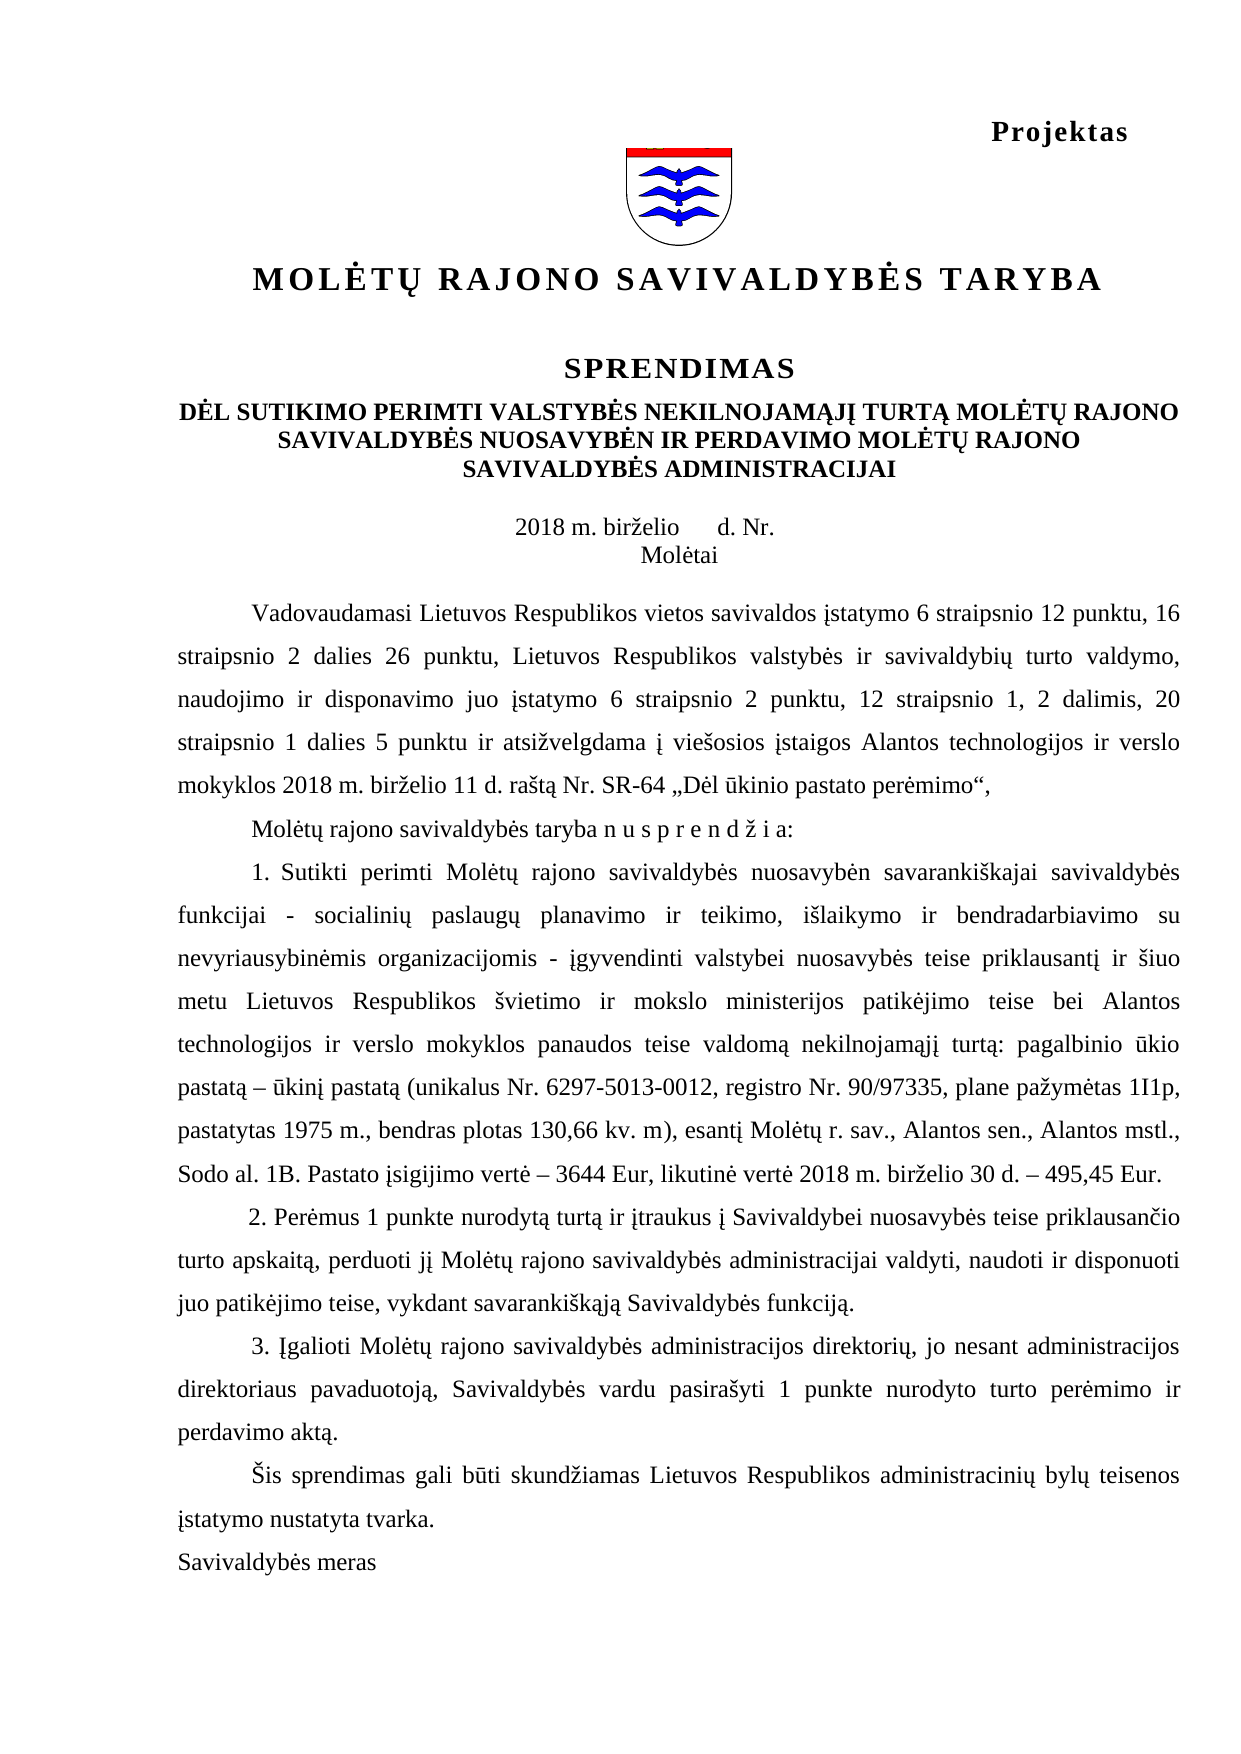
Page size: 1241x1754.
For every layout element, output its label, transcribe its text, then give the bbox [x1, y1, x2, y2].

text 2. Perėmus 1 punkte nurodytą turtą ir įtraukus į Savivaldybei nuosavybės teise priklausančio turto apskaitą, perduoti jį Molėtų rajono savivaldybės administracijai valdyti, naudoti ir disponuoti juo patikėjimo teise, vykdant savarankiškąją Savivaldybės funkciją. [177, 1202, 1181, 1317]
text Vadovaudamasi Lietuvos Respublikos vietos savivaldos įstatymo 6 straipsnio 12 punktu, 16 straipsnio 2 dalies 26 punktu, Lietuvos Respublikos valstybės ir savivaldybių turto valdymo, naudojimo ir disponavimo juo įstatymo 6 straipsnio 2 punktu, 12 straipsnio 1, 2 dalimis, 20 straipsnio 1 dalies 5 punktu ir atsižvelgdama į viešosios įstaigos Alantos technologijos ir verslo mokyklos 2018 m. birželio 11 d. raštą Nr. SR-64 „Dėl ūkinio pastato perėmimo“, [177, 598, 1181, 799]
list Sutikti perimti Molėtų rajono savivaldybės nuosavybėn savarankiškajai savivaldybės funkcijai - socialinių paslaugų planavimo ir teikimo, išlaikymo ir bendradarbiavimo su nevyriausybinėmis organizacijomis - įgyvendinti valstybei nuosavybės teise priklausantį ir šiuo metu Lietuvos Respublikos švietimo ir mokslo ministerijos patikėjimo teise bei Alantos technologijos ir verslo mokyklos panaudos teise valdomą nekilnojamąjį turtą: pagalbinio ūkio pastatą – ūkinį pastatą (unikalus Nr. 6297-5013-0012, registro Nr. 90/97335, plane pažymėtas 1I1p, pastatytas 1975 m., bendras plotas 130,66 kv. m), esantį Molėtų r. sav., Alantos sen., Alantos mstl., Sodo al. 1B. Pastato įsigijimo vertė – 3644 Eur, likutinė vertė 2018 m. birželio 30 d. – 495,45 Eur. [177, 857, 1181, 1187]
text Molėtų rajono savivaldybės taryba n u s p r e n d ž i a: [177, 814, 1181, 842]
text Projektas [552, 114, 1127, 148]
text SPRENDIMAS [177, 351, 1181, 384]
text Šis sprendimas gali būti skundžiamas Lietuvos Respublikos administracinių bylų teisenos įstatymo nustatyta tvarka. [177, 1461, 1181, 1532]
text Molėtai [177, 541, 1181, 569]
text 3. Įgalioti Molėtų rajono savivaldybės administracijos direktorių, jo nesant administracijos direktoriaus pavaduotoją, Savivaldybės vardu pasirašyti 1 punkte nurodyto turto perėmimo ir perdavimo aktą. [177, 1331, 1181, 1446]
text 2018 m. birželio d. Nr. [177, 512, 1181, 541]
text Savivaldybės meras [177, 1547, 1181, 1576]
text dėl sutikimo perimti valstybės nekilnojamąjį turtą molėtų rajono savivaldybės nuosavybėn ir perdavimo molėtų rajono savivaldybės administracijai [177, 397, 1181, 512]
text Molėtų rajono savivaldybės taryba [177, 259, 1181, 297]
